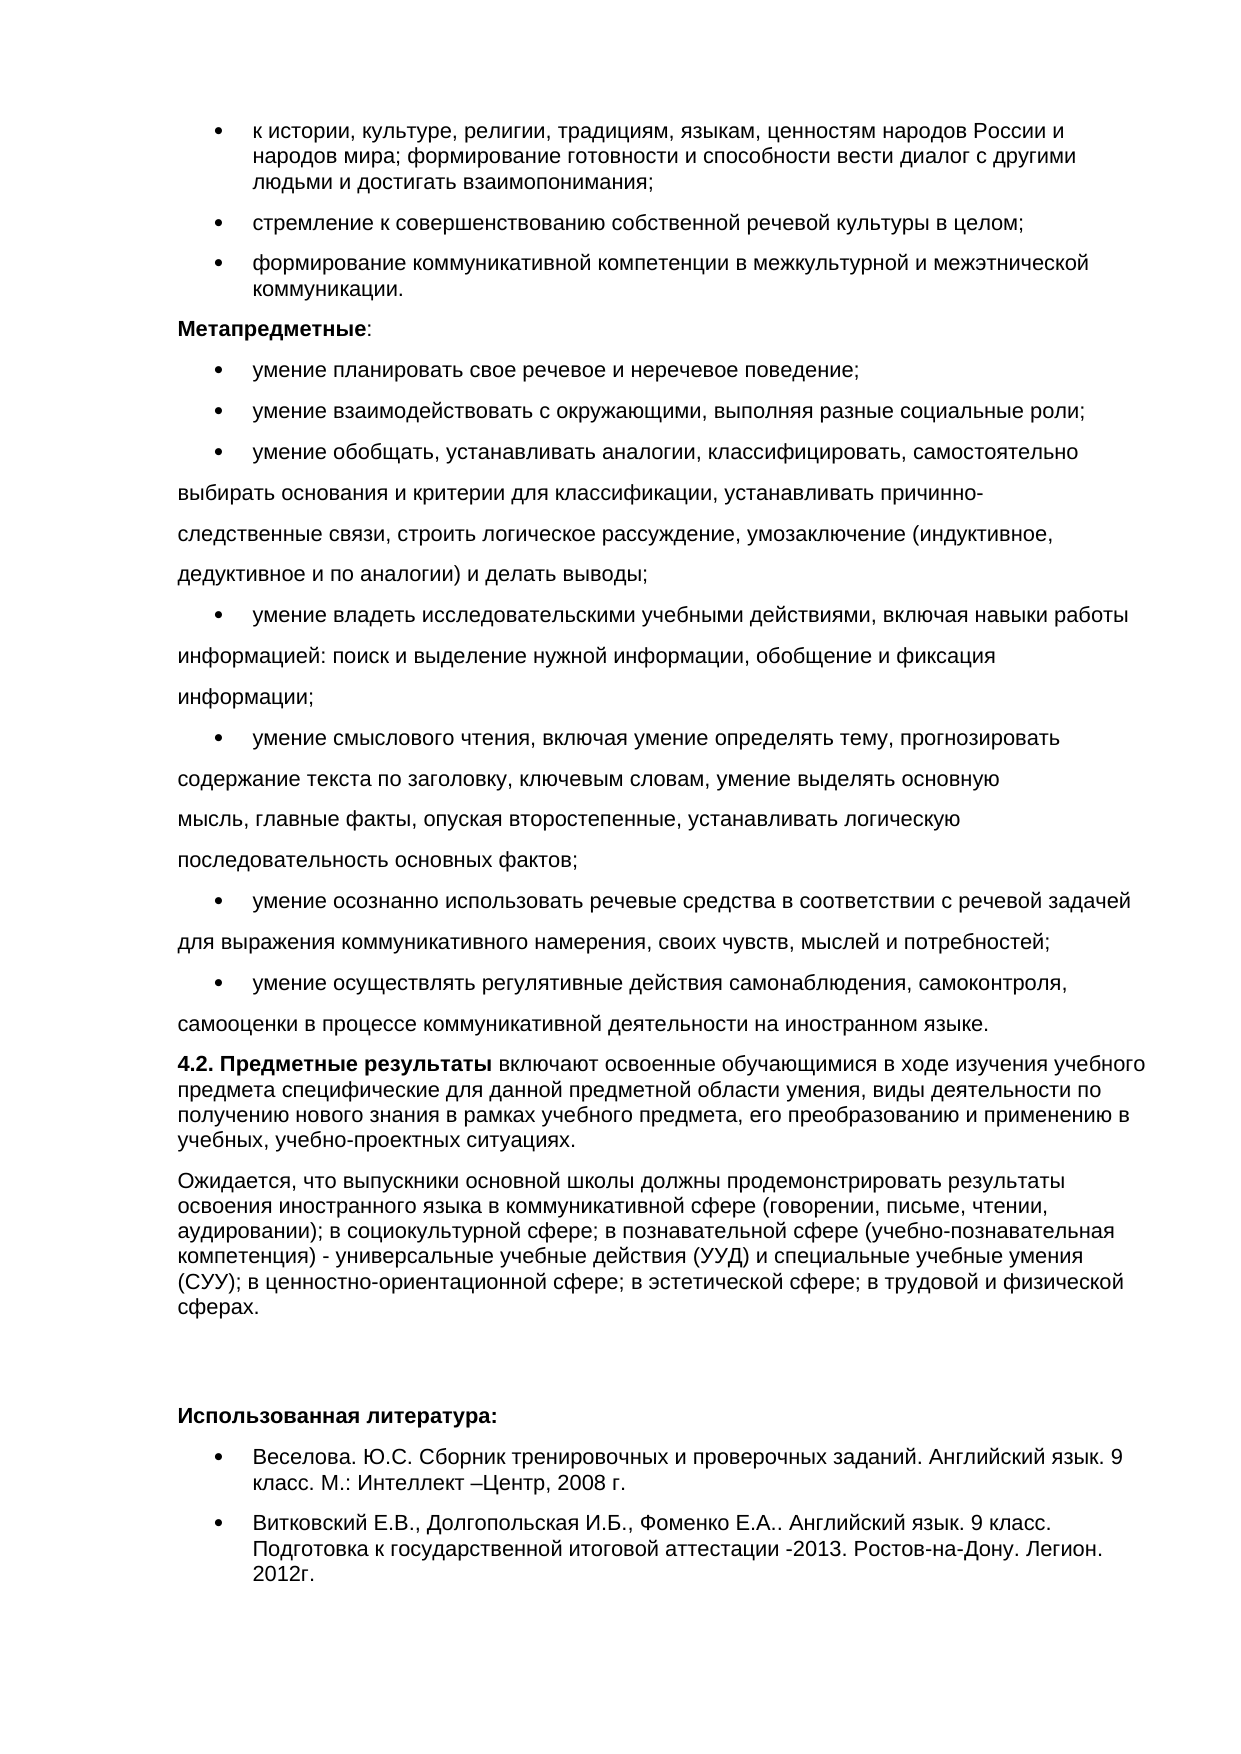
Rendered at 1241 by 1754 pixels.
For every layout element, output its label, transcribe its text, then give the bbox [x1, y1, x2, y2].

list умение смыслового чтения, включая умение определять тему, прогнозировать [215, 724, 1152, 750]
list Витковский Е.В., Долгопольская И.Б., Фоменко Е.А.. Английский язык. 9 класс. Подготовка к государственной итоговой аттестации -2013. Ростов-на-Дону. Легион. 2012г. [215, 1510, 1152, 1586]
text Метапредметные: [177, 316, 1152, 341]
list умение владеть исследовательскими учебными действиями, включая навыки работы [215, 602, 1152, 627]
text содержание текста по заголовку, ключевым словам, умение выделять основную [177, 765, 1152, 791]
list умение осуществлять регулятивные действия самонаблюдения, самоконтроля, [215, 969, 1152, 995]
text 4.2. Предметные результаты включают освоенные обучающимися в ходе изучения учебного предмета специфические для данной предметной области умения, виды деятельности по получению нового знания в рамках учебного предмета, его преобразованию и применению в учебных, учебно-проектных ситуациях. [177, 1051, 1152, 1152]
text для выражения коммуникативного намерения, своих чувств, мыслей и потребностей; [177, 929, 1152, 954]
text последовательность основных фактов; [177, 847, 1152, 872]
list стремление к совершенствованию собственной речевой культуры в целом; [215, 209, 1152, 234]
text дедуктивное и по аналогии) и делать выводы; [177, 561, 1152, 586]
text Использованная литература: [177, 1403, 1152, 1429]
list к истории, культуре, религии, традициям, языкам, ценностям народов России и народов мира; формирование готовности и способности вести диалог с другими людьми и достигать взаимопонимания; [215, 118, 1152, 194]
text самооценки в процессе коммуникативной деятельности на иностранном языке. [177, 1010, 1152, 1036]
text Ожидается, что выпускники основной школы должны продемонстрировать результаты освоения иностранного языка в коммуникативной сфере (говорении, письме, чтении, аудировании); в социокультурной сфере; в познавательной сфере (учебно-познавательная компетенция) - универсальные учебные действия (УУД) и специальные учебные умения (СУУ); в ценностно-ориентационной сфере; в эстетической сфере; в трудовой и физической сферах. [177, 1168, 1152, 1319]
list умение взаимодействовать с окружающими, выполняя разные социальные роли; [215, 398, 1152, 423]
text информации; [177, 684, 1152, 709]
text выбирать основания и критерии для классификации, устанавливать причинно- [177, 479, 1152, 505]
text следственные связи, строить логическое рассуждение, умозаключение (индуктивное, [177, 520, 1152, 546]
list Веселова. Ю.С. Сборник тренировочных и проверочных заданий. Английский язык. 9 класс. М.: Интеллект –Центр, 2008 г. [215, 1444, 1152, 1495]
list умение планировать свое речевое и неречевое поведение; [215, 357, 1152, 382]
list умение обобщать, устанавливать аналогии, классифицировать, самостоятельно [215, 439, 1152, 464]
list формирование коммуникативной компетенции в межкультурной и межэтнической коммуникации. [215, 250, 1152, 301]
text информацией: поиск и выделение нужной информации, обобщение и фиксация [177, 643, 1152, 668]
text мысль, главные факты, опуская второстепенные, устанавливать логическую [177, 806, 1152, 831]
list умение осознанно использовать речевые средства в соответствии с речевой задачей [215, 888, 1152, 913]
